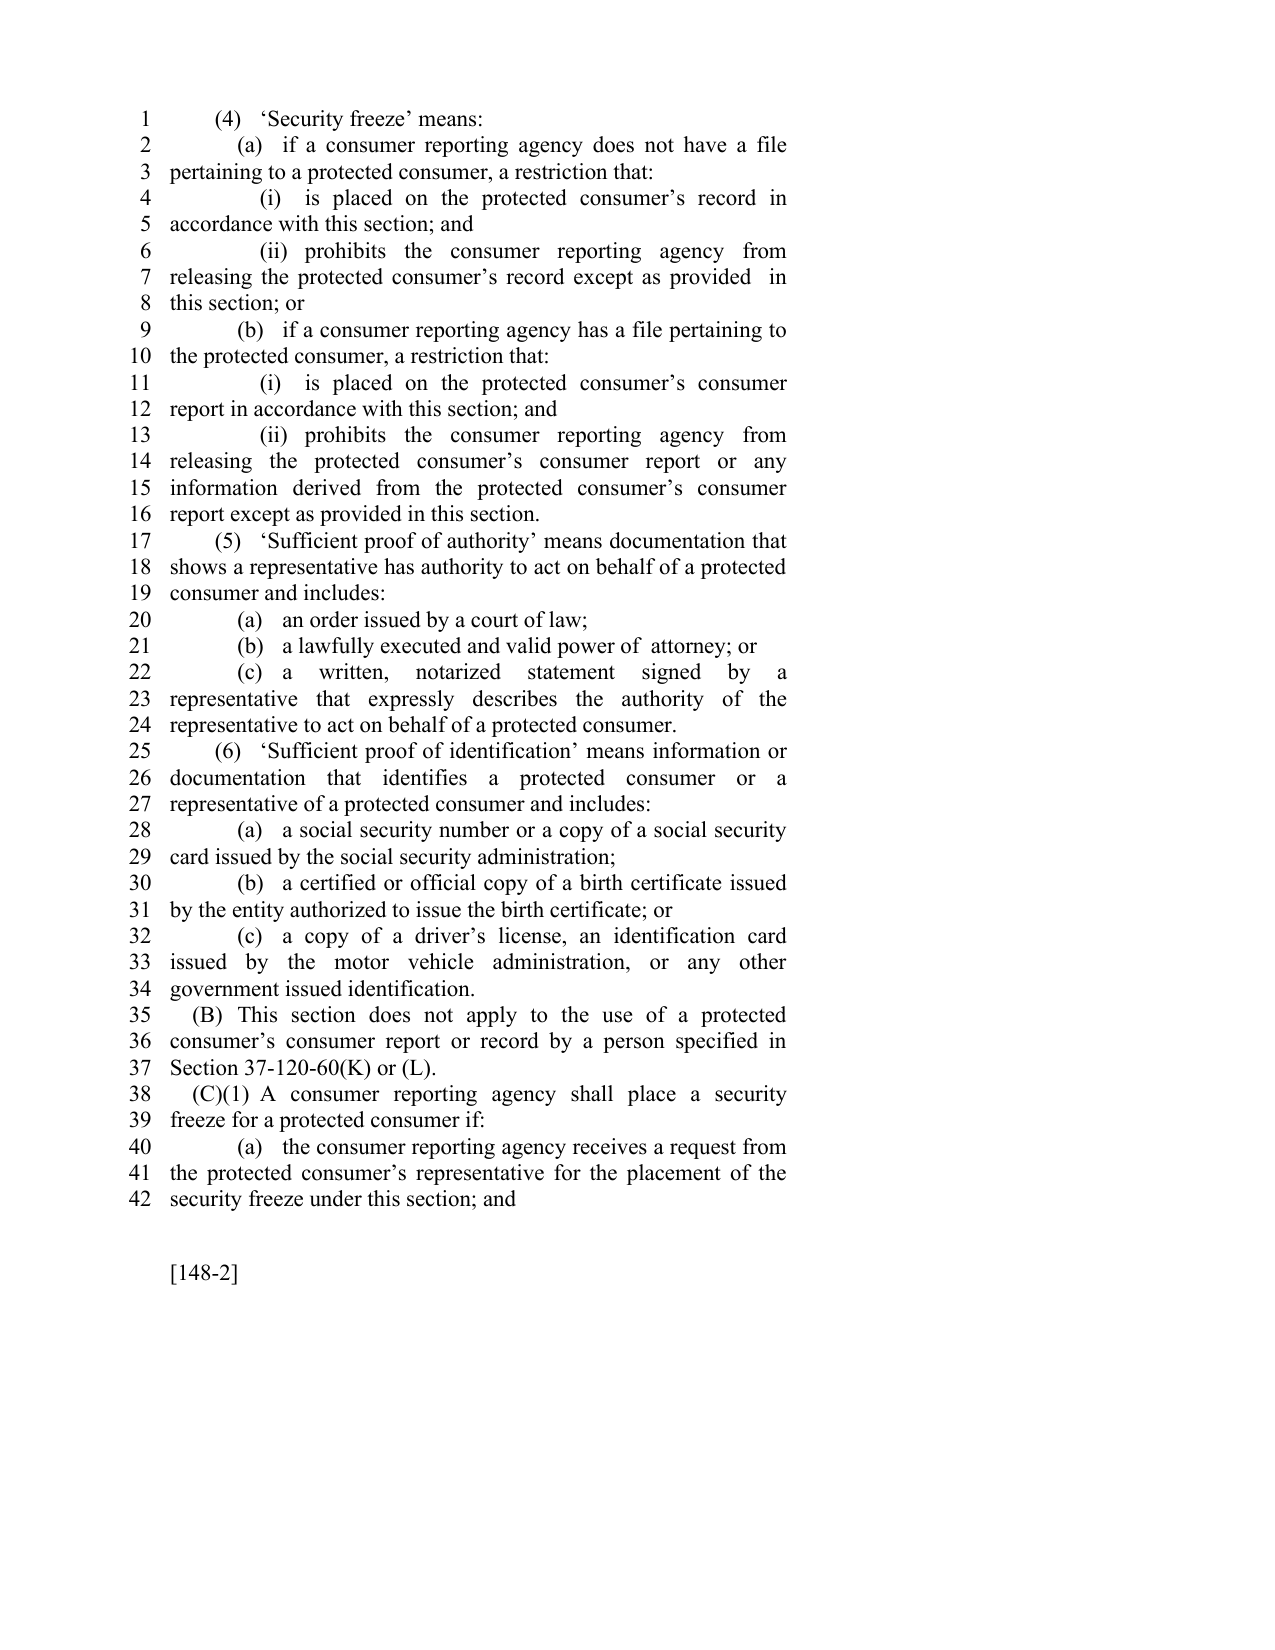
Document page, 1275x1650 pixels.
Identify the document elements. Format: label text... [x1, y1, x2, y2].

text (B) This section does not apply to the use of a protected consumer’s consumer report or record by a person specified in Section 37-120-60(K) or (L). [169, 1001, 787, 1080]
text (c) a written, notarized statement signed by a representative that expressly describes the authority of the representative to act on behalf of a protected consumer. [169, 658, 787, 737]
text (c) a copy of a driver’s license, an identification card issued by the motor vehicle administration, or any other government issued identification. [169, 922, 787, 1001]
text (5) ‘Sufficient proof of authority’ means documentation that shows a representative has authority to act on behalf of a protected consumer and includes: [169, 527, 787, 606]
text (ii) prohibits the consumer reporting agency from releasing the protected consumer’s record except as provided in this section; or [169, 237, 787, 316]
text (ii) prohibits the consumer reporting agency from releasing the protected consumer’s consumer report or any information derived from the protected consumer’s consumer report except as provided in this section. [169, 421, 787, 527]
text (a) the consumer reporting agency receives a request from the protected consumer’s representative for the placement of the security freeze under this section; and [169, 1133, 787, 1212]
text (b) if a consumer reporting agency has a file pertaining to the protected consumer, a restriction that: [169, 316, 787, 368]
text (a) if a consumer reporting agency does not have a file pertaining to a protected consumer, a restriction that: [169, 131, 787, 184]
text (a) an order issued by a court of law; [169, 606, 787, 632]
text (C)(1) A consumer reporting agency shall place a security freeze for a protected consumer if: [169, 1080, 787, 1133]
text (6) ‘Sufficient proof of identification’ means information or documentation that identifies a protected consumer or a representative of a protected consumer and includes: [169, 737, 787, 817]
text (i) is placed on the protected consumer’s record in accordance with this section; and [169, 184, 787, 237]
text (i) is placed on the protected consumer’s consumer report in accordance with this section; and [169, 368, 787, 421]
text (a) a social security number or a copy of a social security card issued by the social security administration; [169, 817, 787, 869]
text (b) a certified or official copy of a birth certificate issued by the entity authorized to issue the birth certificate; or [169, 869, 787, 922]
text (4) ‘Security freeze’ means: [169, 105, 787, 131]
text (b) a lawfully executed and valid power of attorney; or [169, 632, 787, 658]
